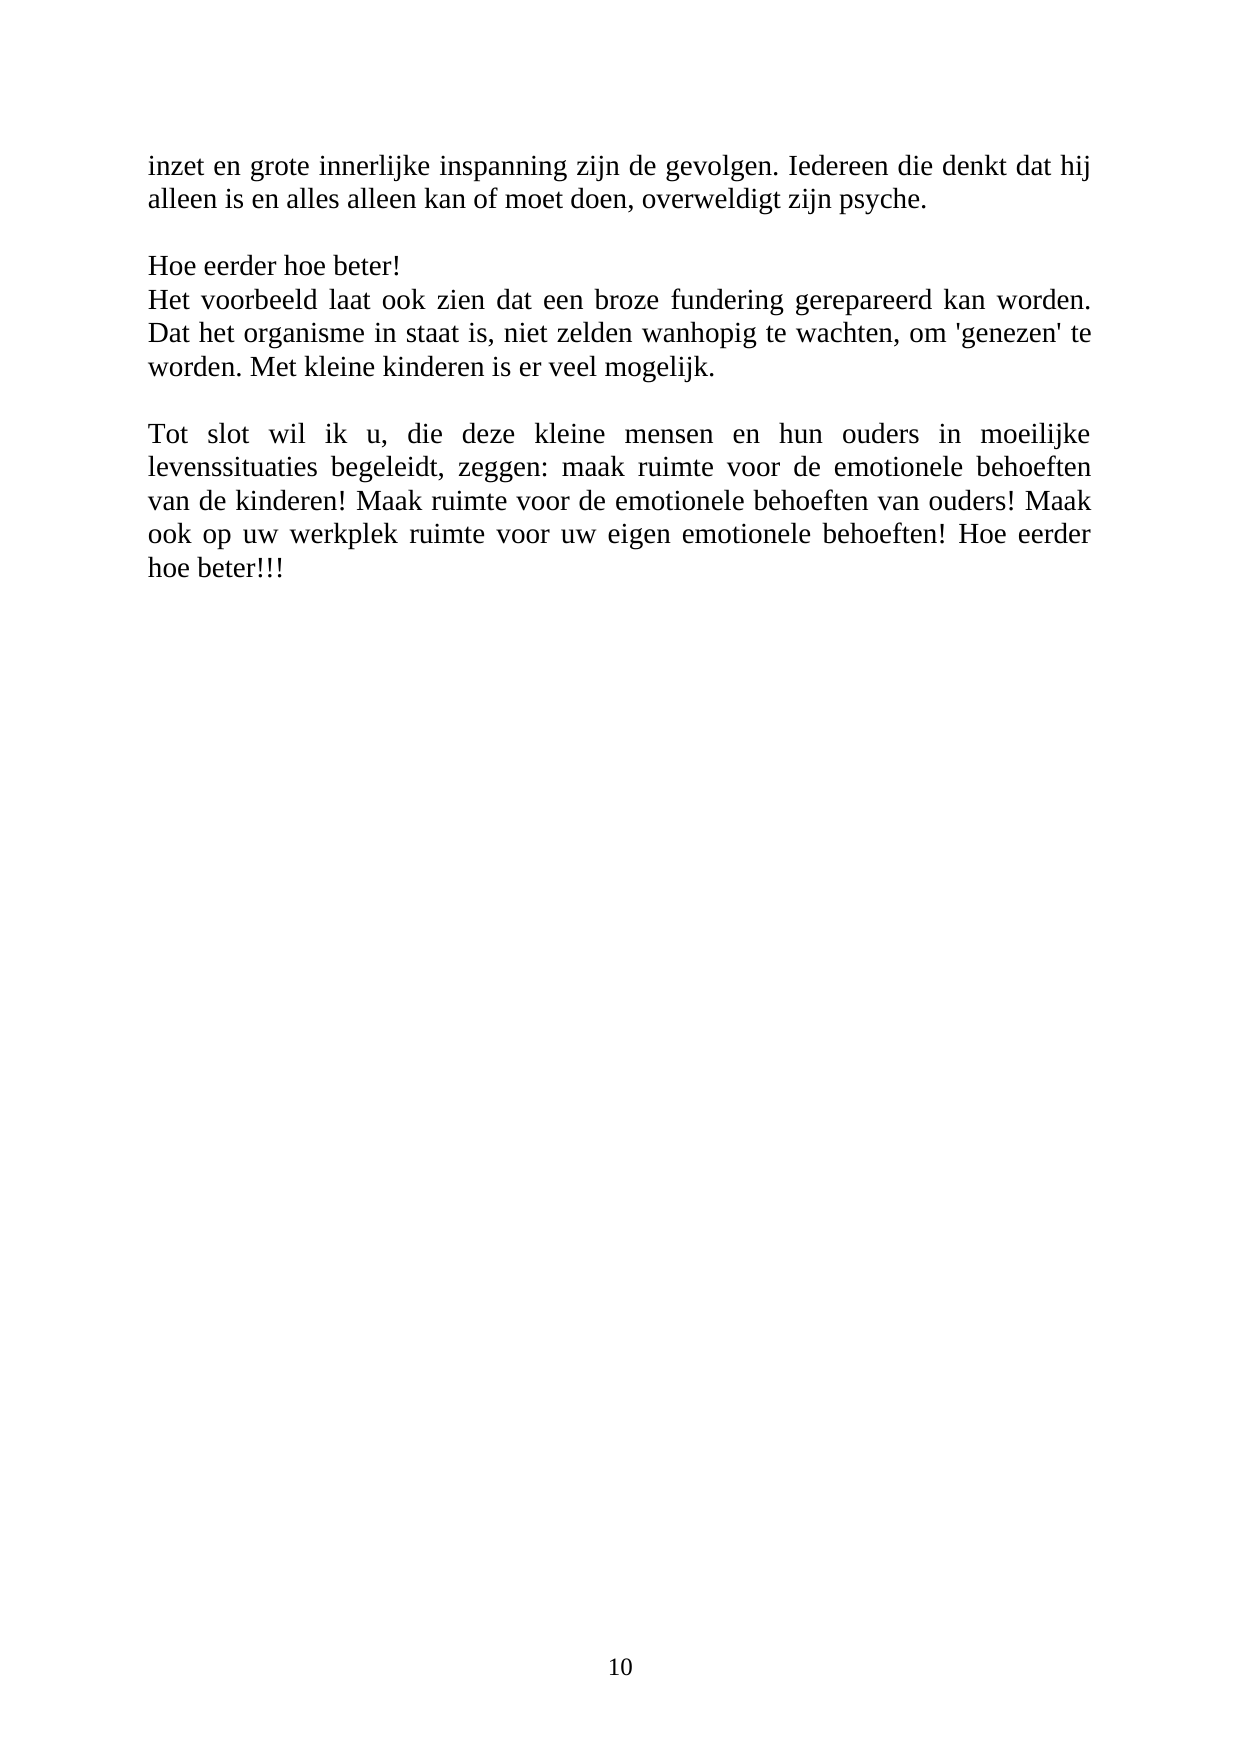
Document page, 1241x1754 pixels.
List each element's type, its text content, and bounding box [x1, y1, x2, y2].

text Het voorbeeld laat ook zien dat een broze fundering gerepareerd kan worden. Dat het organisme in staat is, niet zelden wanhopig te wachten, om 'genezen' te worden. Met kleine kinderen is er veel mogelijk. [148, 282, 1092, 382]
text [148, 148, 1092, 215]
text Hoe eerder hoe beter! [148, 248, 1092, 282]
text Tot slot wil ik u, die deze kleine mensen en hun ouders in moeilijke levenssituaties begeleidt, zeggen: maak ruimte voor de emotionele behoeften van de kinderen! Maak ruimte voor de emotionele behoeften van ouders! Maak ook op uw werkplek ruimte voor uw eigen emotionele behoeften! Hoe eerder hoe beter!!! [148, 416, 1092, 584]
